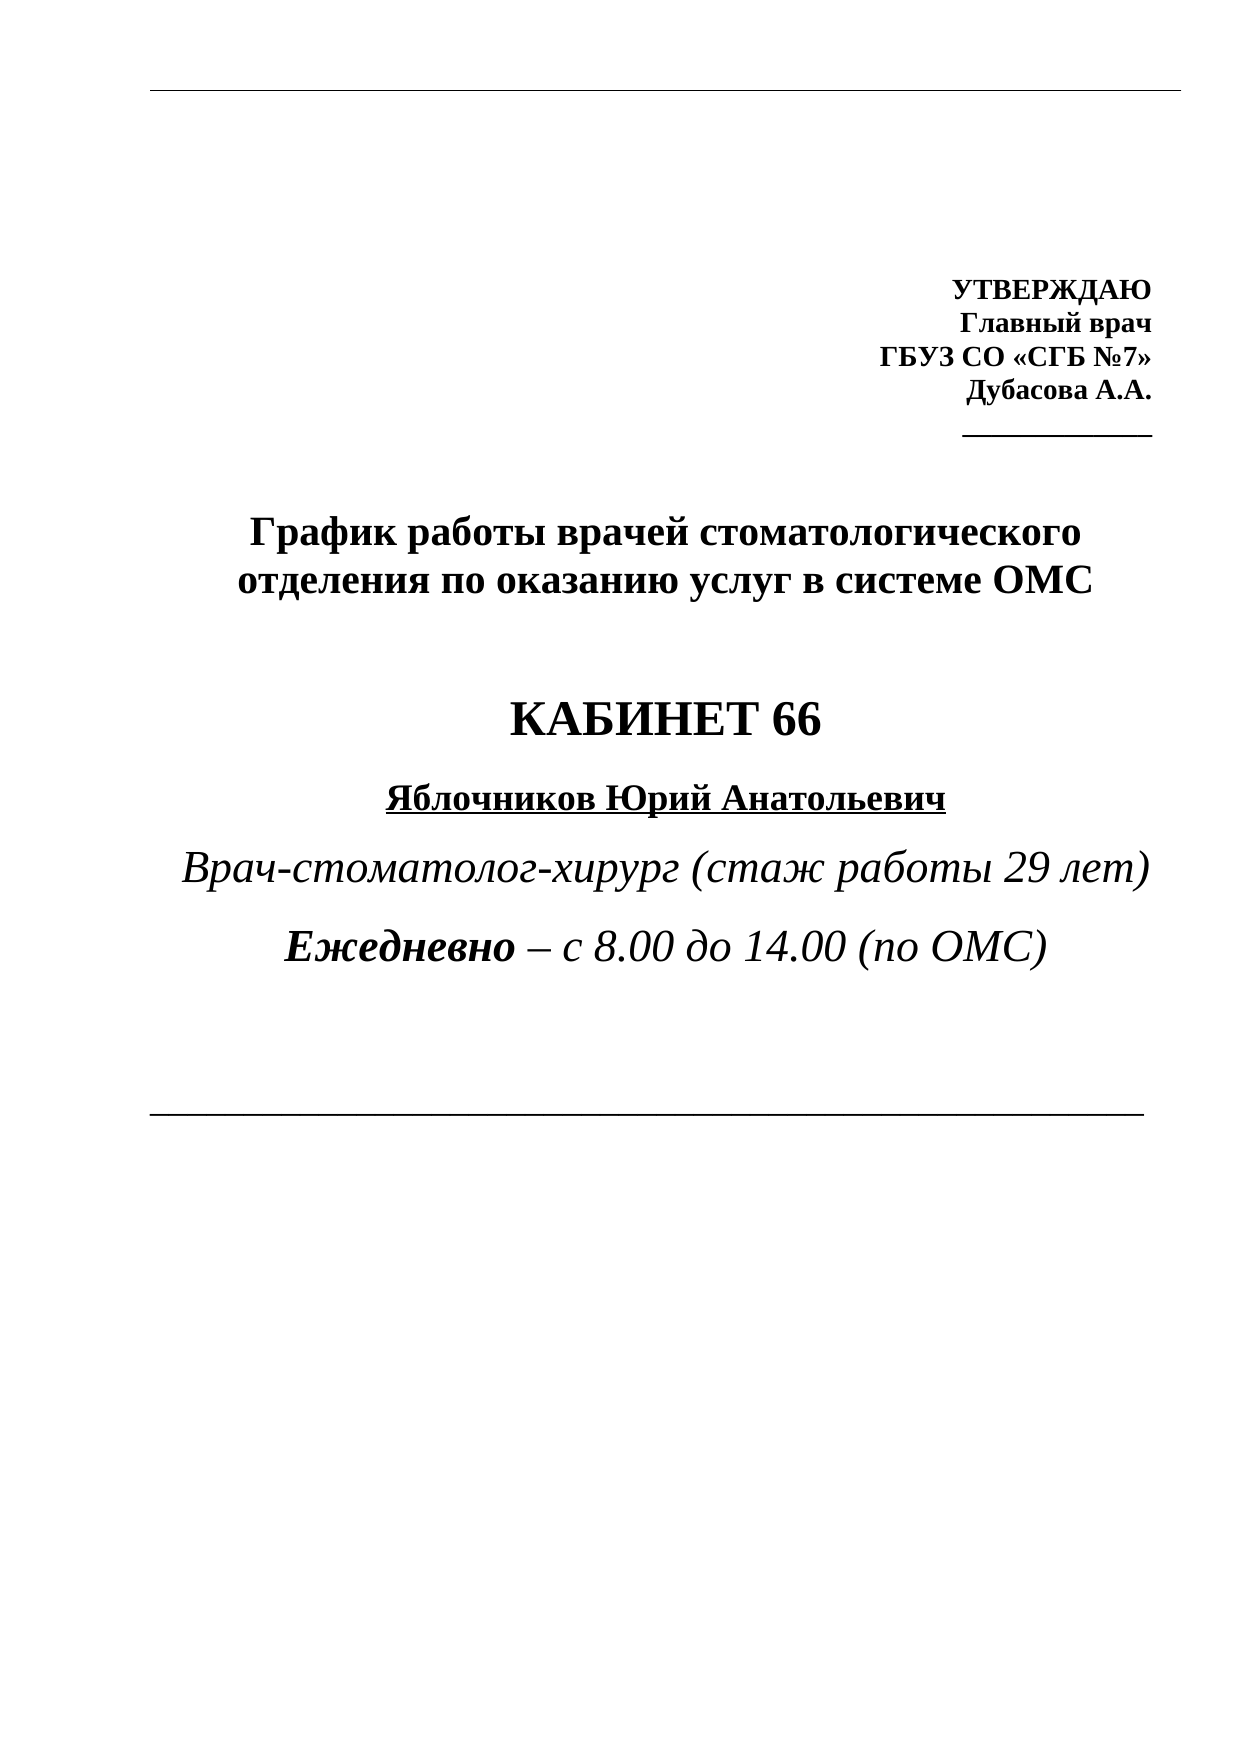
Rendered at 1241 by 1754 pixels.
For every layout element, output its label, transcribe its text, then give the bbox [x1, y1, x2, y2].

text Врач-стоматолог-хирург (стаж работы 29 лет) [150, 839, 1181, 892]
text _____________________________________________________ [150, 1077, 1152, 1120]
text Главный врач [457, 305, 1152, 339]
text _____________ [457, 406, 1152, 439]
list КАБИНЕТ 66 [150, 689, 1181, 746]
text Ежедневно – с 8.00 до 14.00 (по ОМС) [150, 919, 1181, 971]
text ГБУЗ СО «СГБ №7» [457, 339, 1152, 372]
text Яблочников Юрий Анатольевич [150, 775, 1181, 818]
text УТВЕРЖДАЮ [457, 272, 1152, 305]
text Дубасова А.А. [457, 372, 1152, 406]
list График работы врачей стоматологического отделения по оказанию услуг в системе ОМС [150, 507, 1181, 602]
